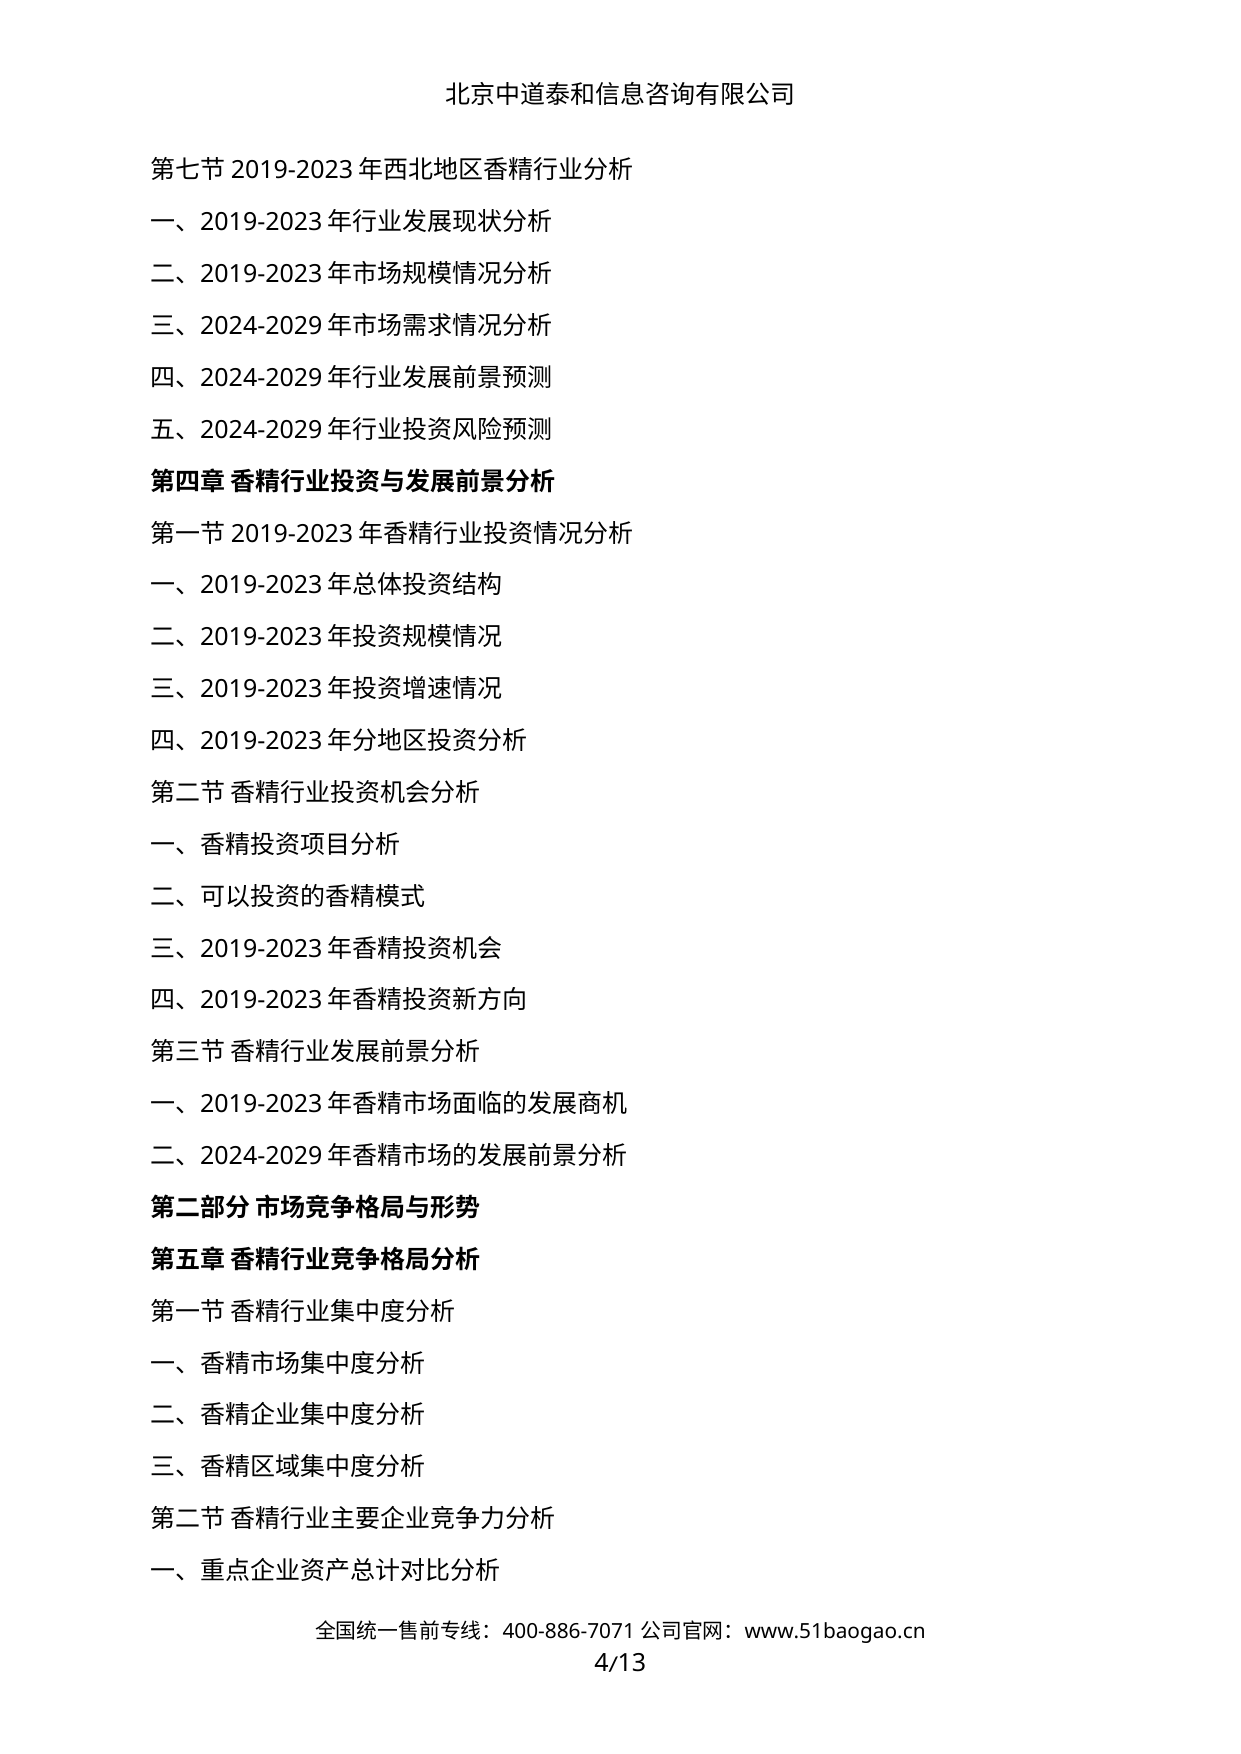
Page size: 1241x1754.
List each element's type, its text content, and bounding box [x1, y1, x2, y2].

text 一、香精市场集中度分析 [150, 1343, 1090, 1379]
text 第一节 香精行业集中度分析 [150, 1291, 1090, 1327]
text 二、2024-2029年香精市场的发展前景分析 [150, 1136, 1090, 1172]
text 第四章 香精行业投资与发展前景分析 [150, 461, 1090, 497]
text 五、2024-2029年行业投资风险预测 [150, 409, 1090, 446]
text 二、2019-2023年市场规模情况分析 [150, 254, 1090, 290]
text 第二部分 市场竞争格局与形势 [150, 1187, 1090, 1224]
text 一、重点企业资产总计对比分析 [150, 1551, 1090, 1587]
text 四、2019-2023年香精投资新方向 [150, 980, 1090, 1016]
text 三、2024-2029年市场需求情况分析 [150, 306, 1090, 342]
text 三、2019-2023年香精投资机会 [150, 928, 1090, 964]
text 四、2024-2029年行业发展前景预测 [150, 357, 1090, 394]
text 二、香精企业集中度分析 [150, 1395, 1090, 1431]
text 第七节 2019-2023年西北地区香精行业分析 [150, 150, 1090, 186]
text 第一节 2019-2023年香精行业投资情况分析 [150, 513, 1090, 549]
text 一、香精投资项目分析 [150, 824, 1090, 861]
text 三、香精区域集中度分析 [150, 1447, 1090, 1483]
text 一、2019-2023年总体投资结构 [150, 565, 1090, 601]
text 一、2019-2023年香精市场面临的发展商机 [150, 1084, 1090, 1120]
text 二、可以投资的香精模式 [150, 876, 1090, 912]
text 二、2019-2023年投资规模情况 [150, 617, 1090, 653]
text 第二节 香精行业主要企业竞争力分析 [150, 1499, 1090, 1535]
text 四、2019-2023年分地区投资分析 [150, 721, 1090, 757]
text 一、2019-2023年行业发展现状分析 [150, 202, 1090, 238]
text 第三节 香精行业发展前景分析 [150, 1032, 1090, 1068]
text 第五章 香精行业竞争格局分析 [150, 1239, 1090, 1276]
text 第二节 香精行业投资机会分析 [150, 772, 1090, 809]
text 三、2019-2023年投资增速情况 [150, 669, 1090, 705]
